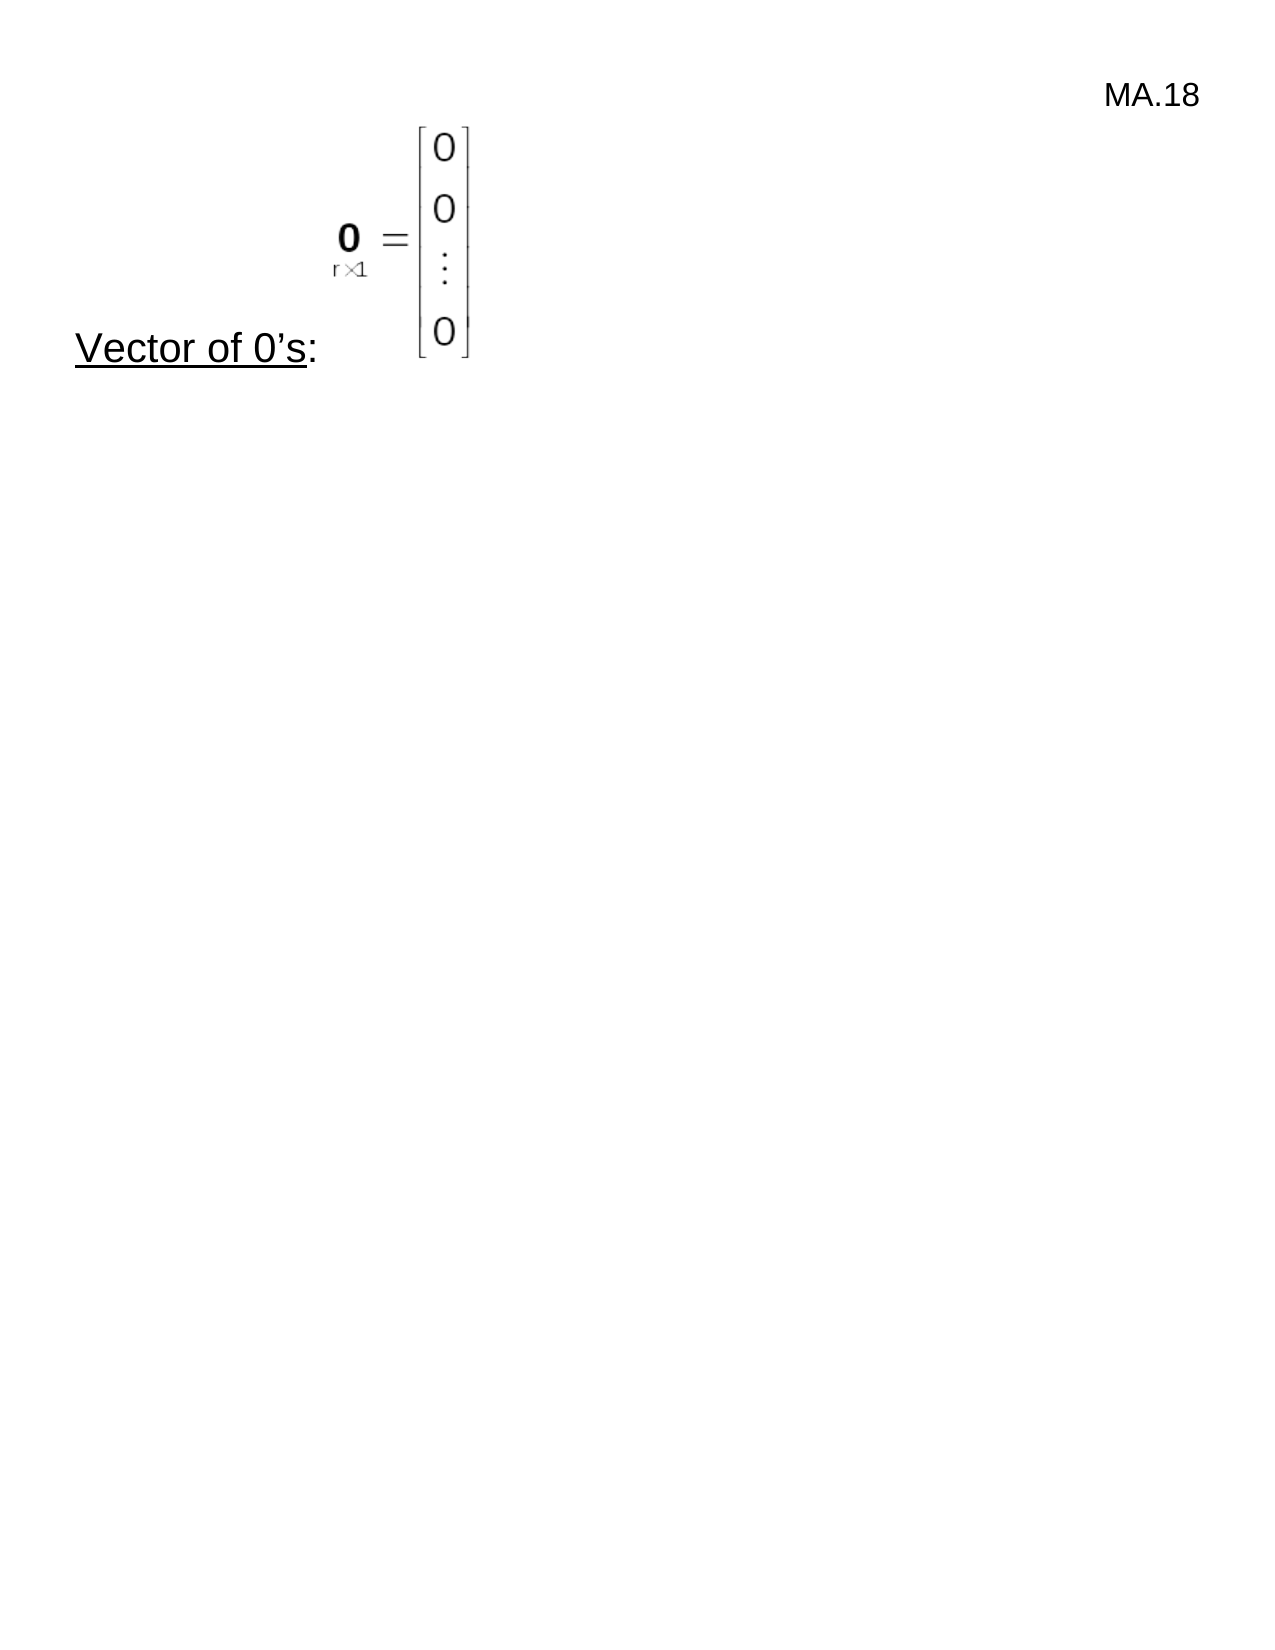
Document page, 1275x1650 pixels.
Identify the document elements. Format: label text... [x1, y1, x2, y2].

text Vector of 0’s: [75, 123, 1200, 372]
